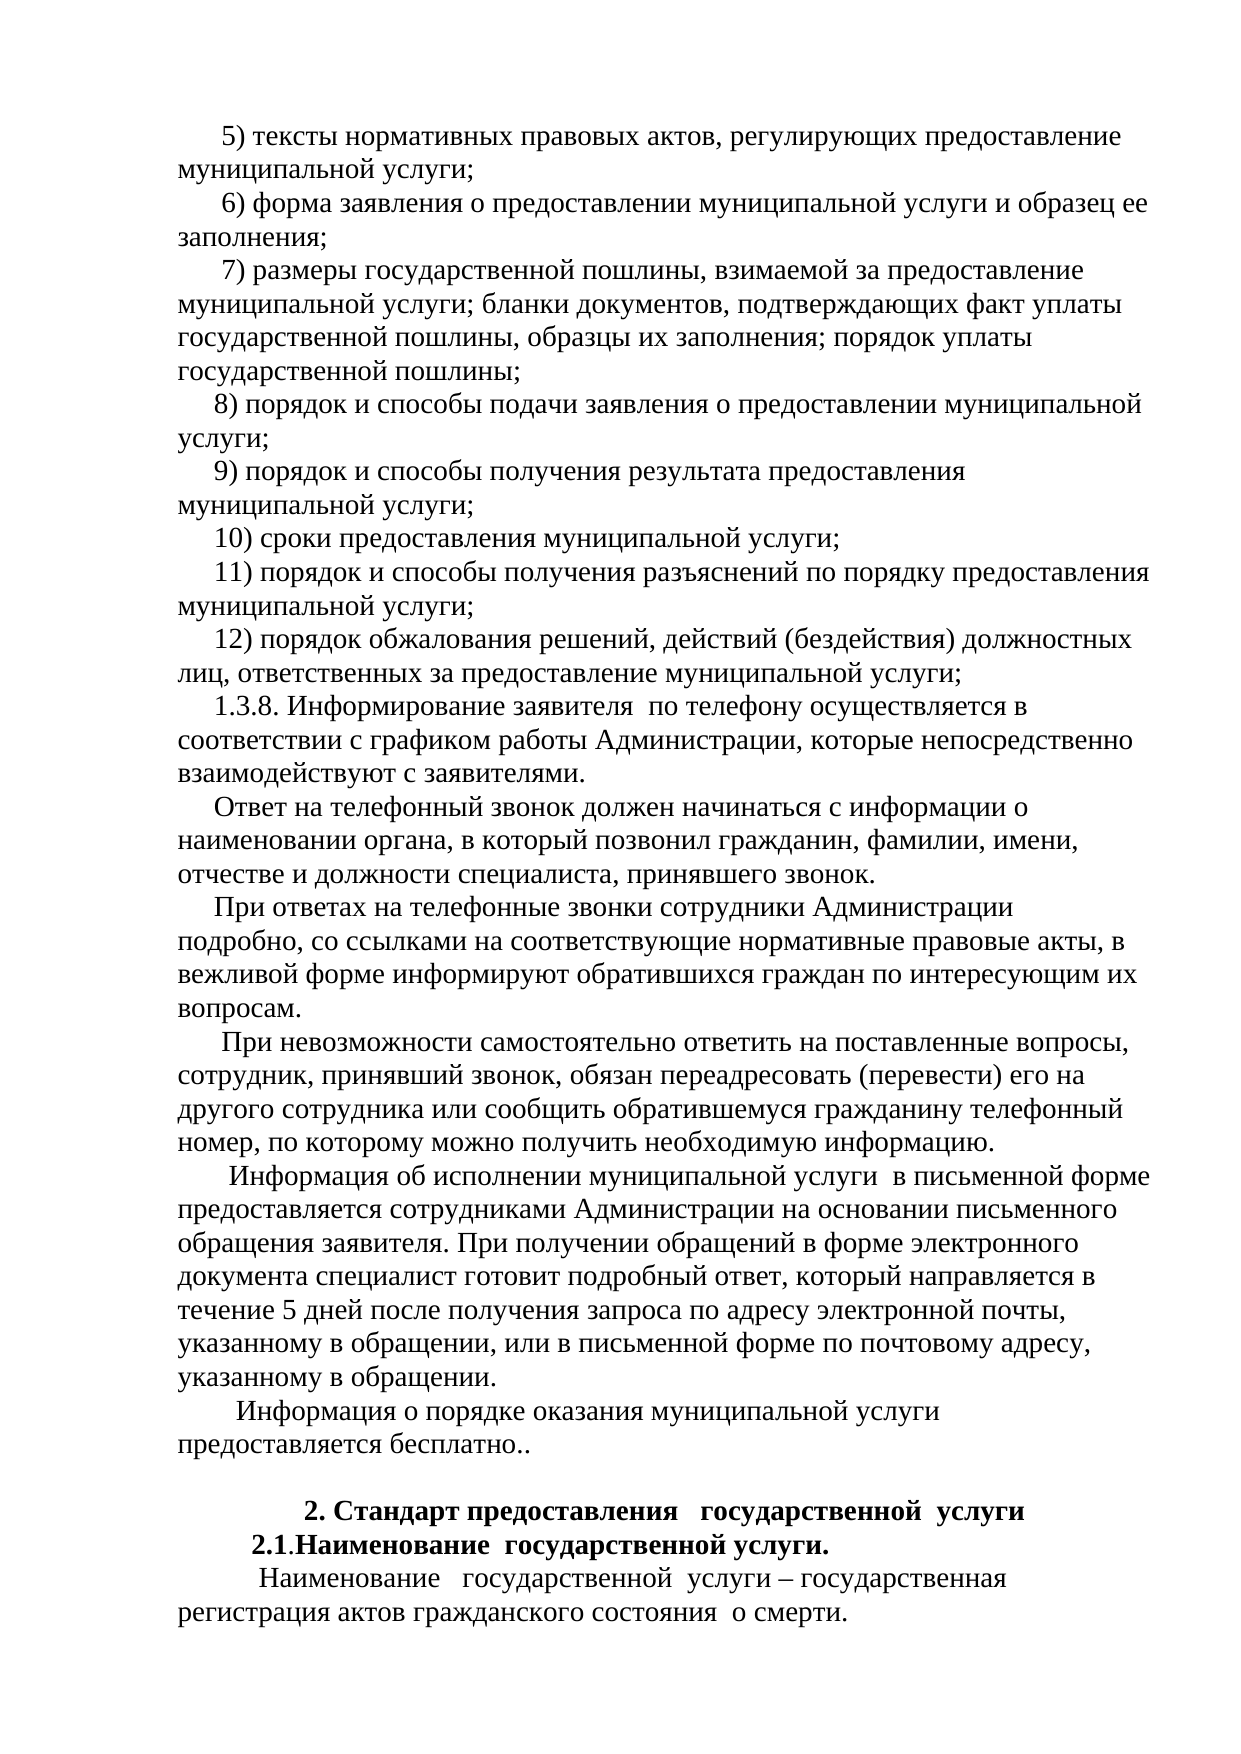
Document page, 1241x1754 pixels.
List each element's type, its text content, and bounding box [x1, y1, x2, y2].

text 8) порядок и способы подачи заявления о предоставлении муниципальной услуги; [177, 386, 1152, 453]
text 12) порядок обжалования решений, действий (бездействия) должностных лиц, ответственных за предоставление муниципальной услуги; [177, 621, 1152, 688]
text 2.1.Наименование государственной услуги. [177, 1527, 1152, 1560]
text 1.3.8. Информирование заявителя по телефону осуществляется в соответствии с графиком работы Администрации, которые непосредственно взаимодействуют с заявителями. [177, 688, 1152, 789]
text При невозможности самостоятельно ответить на поставленные вопросы, сотрудник, принявший звонок, обязан переадресовать (перевести) его на другого сотрудника или сообщить обратившемуся гражданину телефонный номер, по которому можно получить необходимую информацию. [177, 1024, 1152, 1158]
text 2. Стандарт предоставления государственной услуги [177, 1493, 1152, 1527]
text Информация о порядке оказания муниципальной услуги предоставляется бесплатно.. [177, 1393, 1152, 1460]
text Наименование государственной услуги – государственная регистрация актов гражданского состояния о смерти. [177, 1560, 1152, 1627]
text Информация об исполнении муниципальной услуги в письменной форме предоставляется сотрудниками Администрации на основании письменного обращения заявителя. При получении обращений в форме электронного документа специалист готовит подробный ответ, который направляется в течение 5 дней после получения запроса по адресу электронной почты, указанному в обращении, или в письменной форме по почтовому адресу, указанному в обращении. [177, 1158, 1152, 1393]
text 11) порядок и способы получения разъяснений по порядку предоставления муниципальной услуги; [177, 554, 1152, 621]
text 6) форма заявления о предоставлении муниципальной услуги и образец ее заполнения; [177, 185, 1152, 252]
text 7) размеры государственной пошлины, взимаемой за предоставление муниципальной услуги; бланки документов, подтверждающих факт уплаты государственной пошлины, образцы их заполнения; порядок уплаты государственной пошлины; [177, 252, 1152, 386]
text 9) порядок и способы получения результата предоставления муниципальной услуги; [177, 453, 1152, 521]
text 5) тексты нормативных правовых актов, регулирующих предоставление муниципальной услуги; [177, 118, 1152, 185]
text 10) сроки предоставления муниципальной услуги; [177, 521, 1152, 554]
text Ответ на телефонный звонок должен начинаться с информации о наименовании органа, в который позвонил гражданин, фамилии, имени, отчестве и должности специалиста, принявшего звонок. [177, 789, 1152, 889]
text При ответах на телефонные звонки сотрудники Администрации подробно, со ссылками на соответствующие нормативные правовые акты, в вежливой форме информируют обратившихся граждан по интересующим их вопросам. [177, 889, 1152, 1024]
